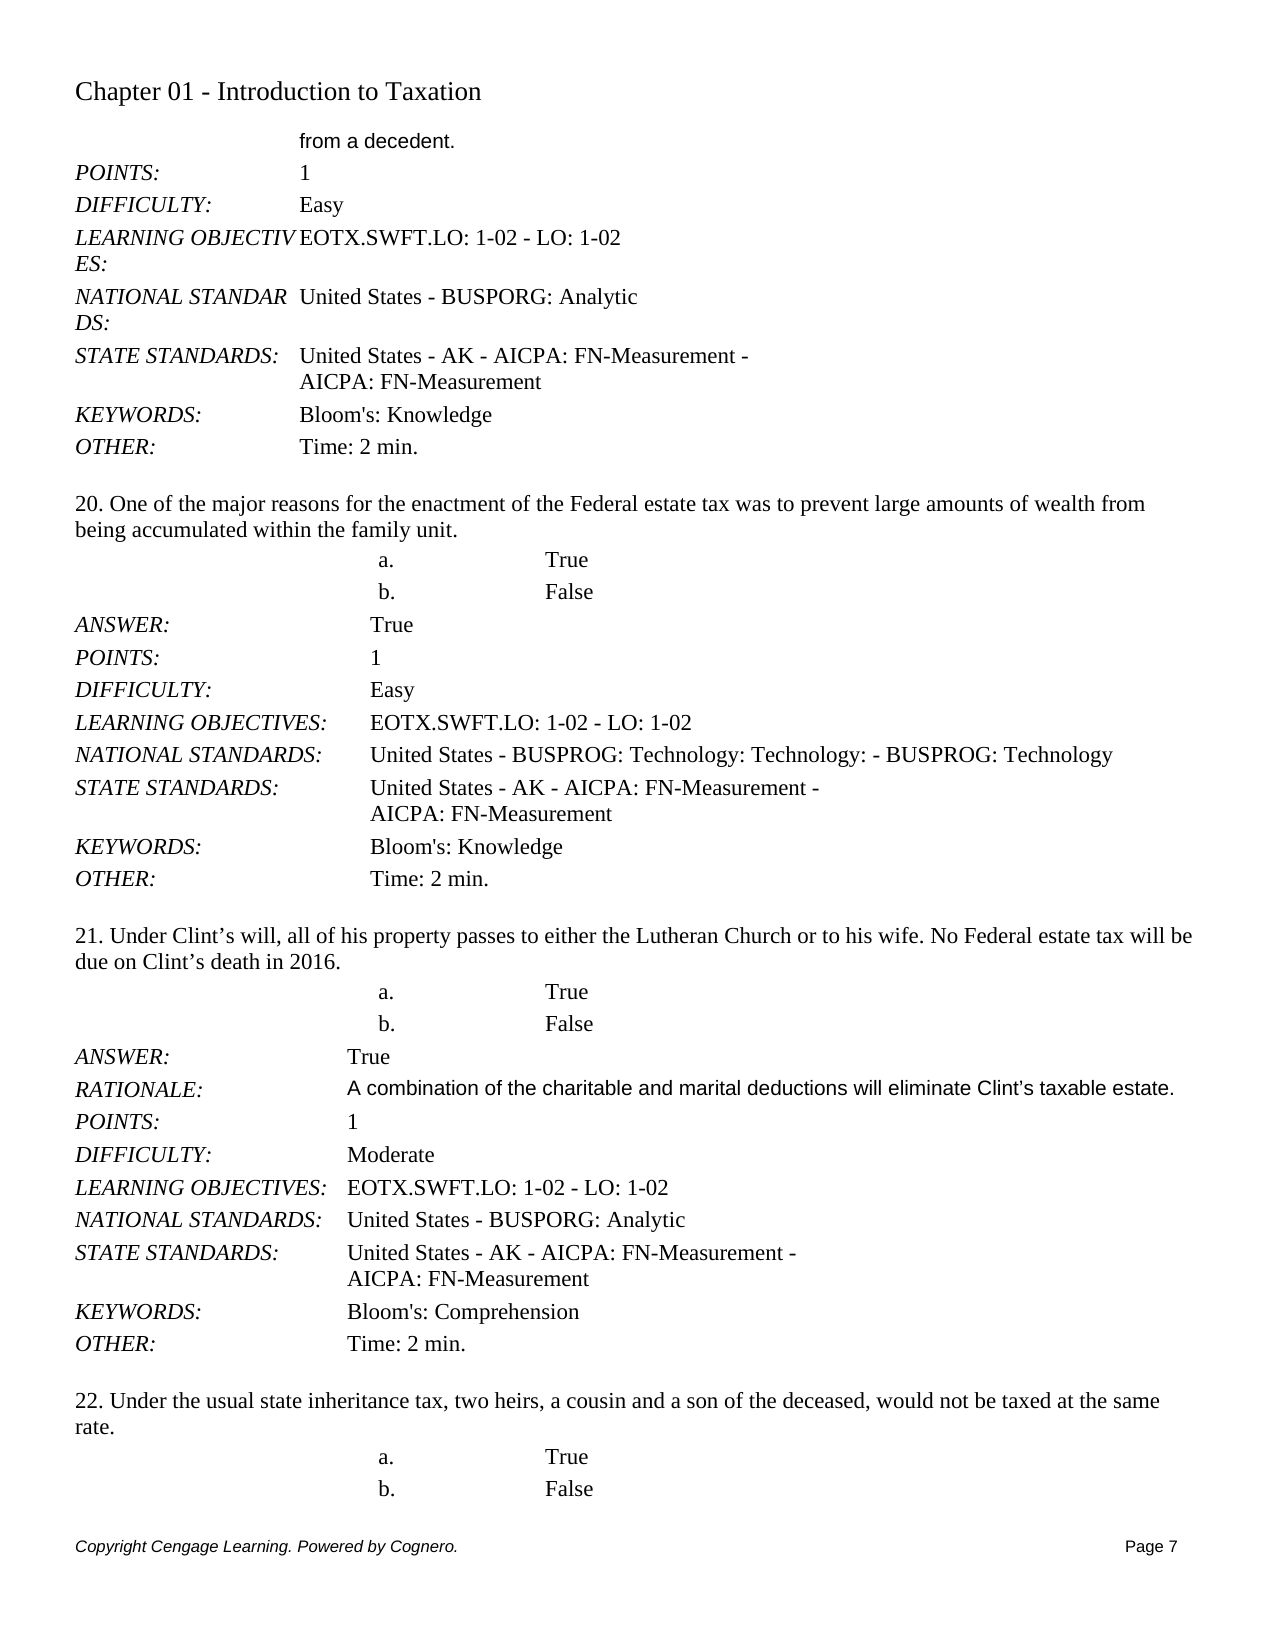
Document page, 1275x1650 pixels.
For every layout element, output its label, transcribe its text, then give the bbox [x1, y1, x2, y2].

table_header 20. One of the major reasons for the enactment of the Federal estate tax was to prevent large amounts of wealth from being accumulated within the family unit. [75, 490, 1200, 895]
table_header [75, 125, 1200, 463]
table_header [75, 1387, 1200, 1505]
table_header 21. Under Clint’s will, all of his property passes to either the Lutheran Church or to his wife. No Federal estate tax will be due on Clint’s death in 2016. [75, 922, 1200, 1360]
